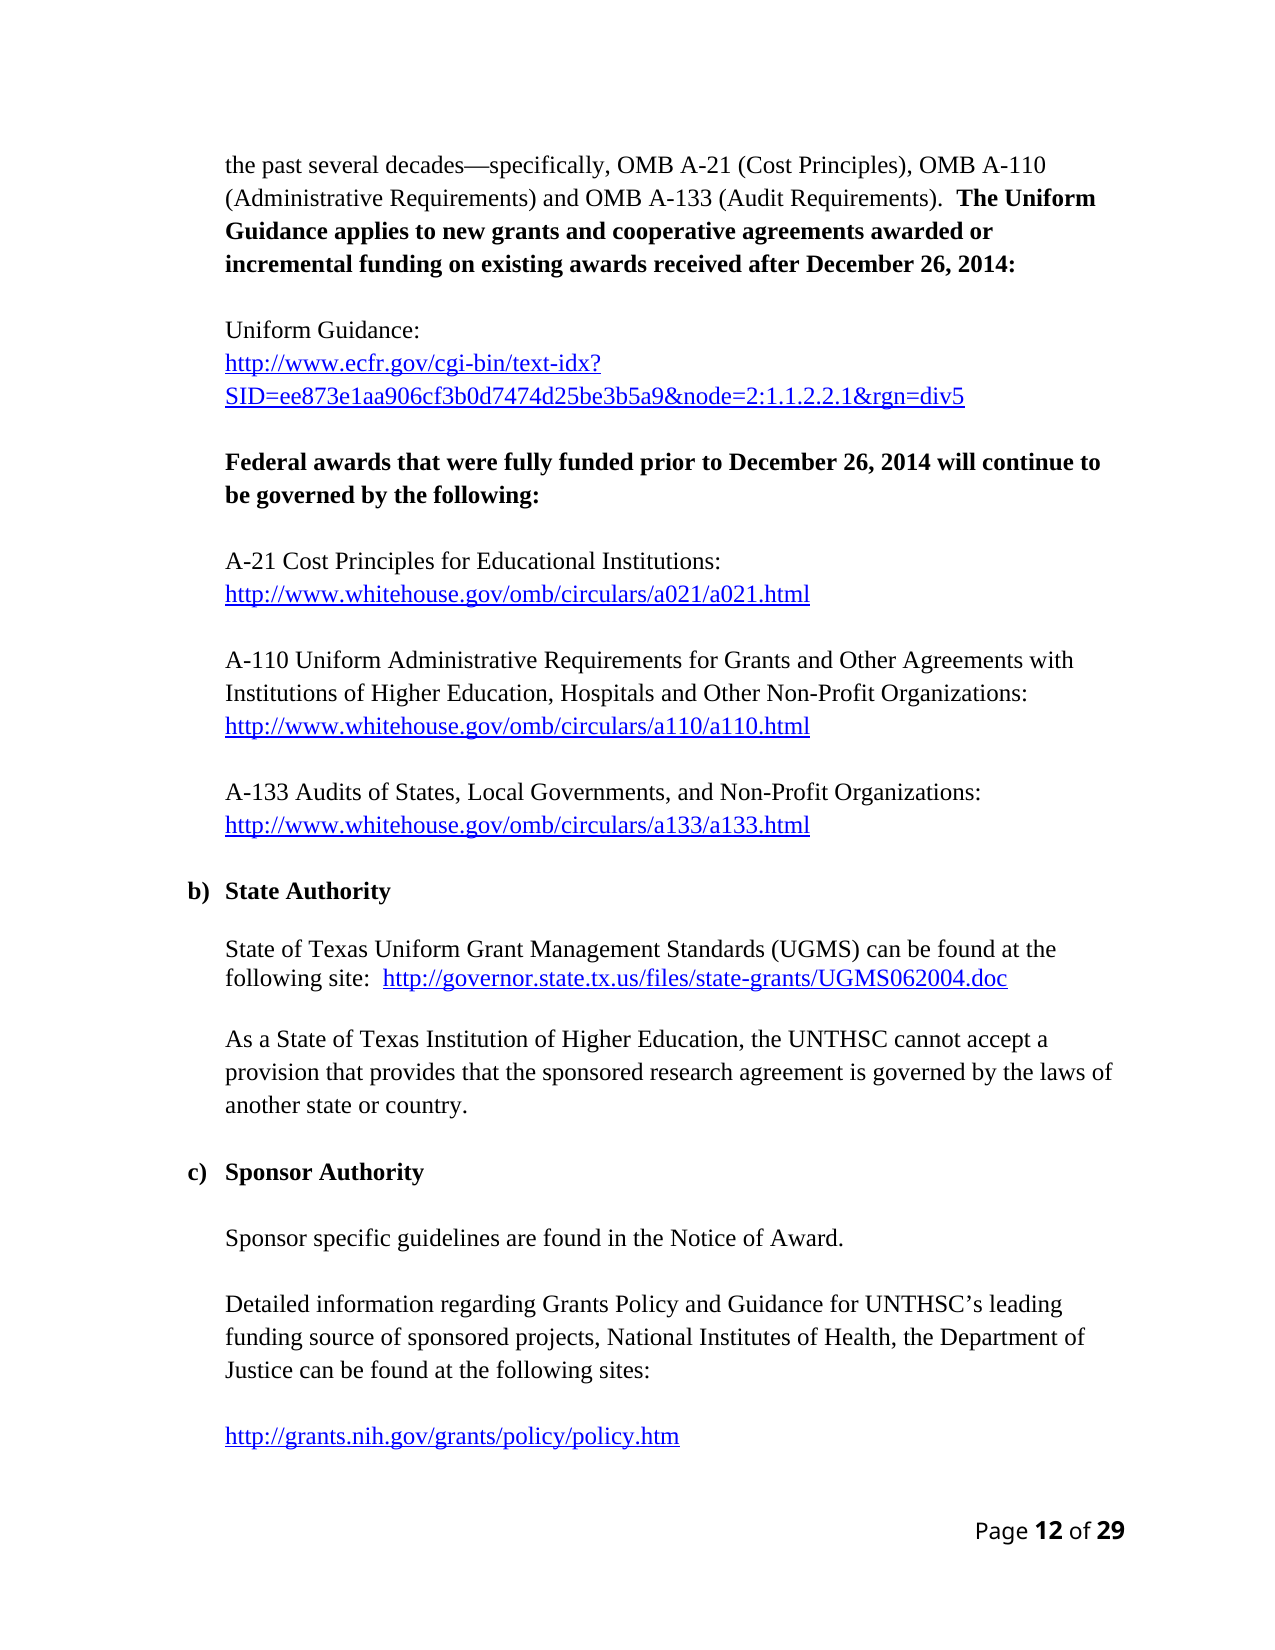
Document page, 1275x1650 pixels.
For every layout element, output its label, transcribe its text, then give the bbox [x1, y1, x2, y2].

list A-21 Cost Principles for Educational Institutions: http://www.whitehouse.gov/omb/circulars/a021/a021.html [225, 546, 1125, 608]
list Detailed information regarding Grants Policy and Guidance for UNTHSC’s leading funding source of sponsored projects, National Institutes of Health, the Department of Justice can be found at the following sites: [225, 1289, 1125, 1383]
list Federal awards that were fully funded prior to December 26, 2014 will continue to be governed by the following: [225, 447, 1125, 509]
list State Authority [187, 876, 1125, 905]
list A-110 Uniform Administrative Requirements for Grants and Other Agreements with Institutions of Higher Education, Hospitals and Other Non-Profit Organizations: http://www.whitehouse.gov/omb/circulars/a110/a110.html [225, 645, 1125, 740]
list http://grants.nih.gov/grants/policy/policy.htm [225, 1421, 1125, 1449]
list As a State of Texas Institution of Higher Education, the UNTHSC cannot accept a provision that provides that the sponsored research agreement is governed by the laws of another state or country. [225, 1024, 1125, 1119]
list A-133 Audits of States, Local Governments, and Non-Profit Organizations: http://www.whitehouse.gov/omb/circulars/a133/a133.html [225, 777, 1125, 839]
list http://www.ecfr.gov/cgi-bin/text-idx?SID=ee873e1aa906cf3b0d7474d25be3b5a9&node=2:1.1.2.2.1&rgn=div5 [225, 348, 1125, 410]
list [225, 150, 1125, 278]
list State of Texas Uniform Grant Management Standards (UGMS) can be found at the following site: http://governor.state.tx.us/files/state-grants/UGMS062004.doc [225, 934, 1125, 991]
text Sponsor specific guidelines are found in the Notice of Award. [150, 1223, 1125, 1251]
list Uniform Guidance: [225, 315, 1125, 344]
list Sponsor Authority [187, 1157, 1125, 1185]
